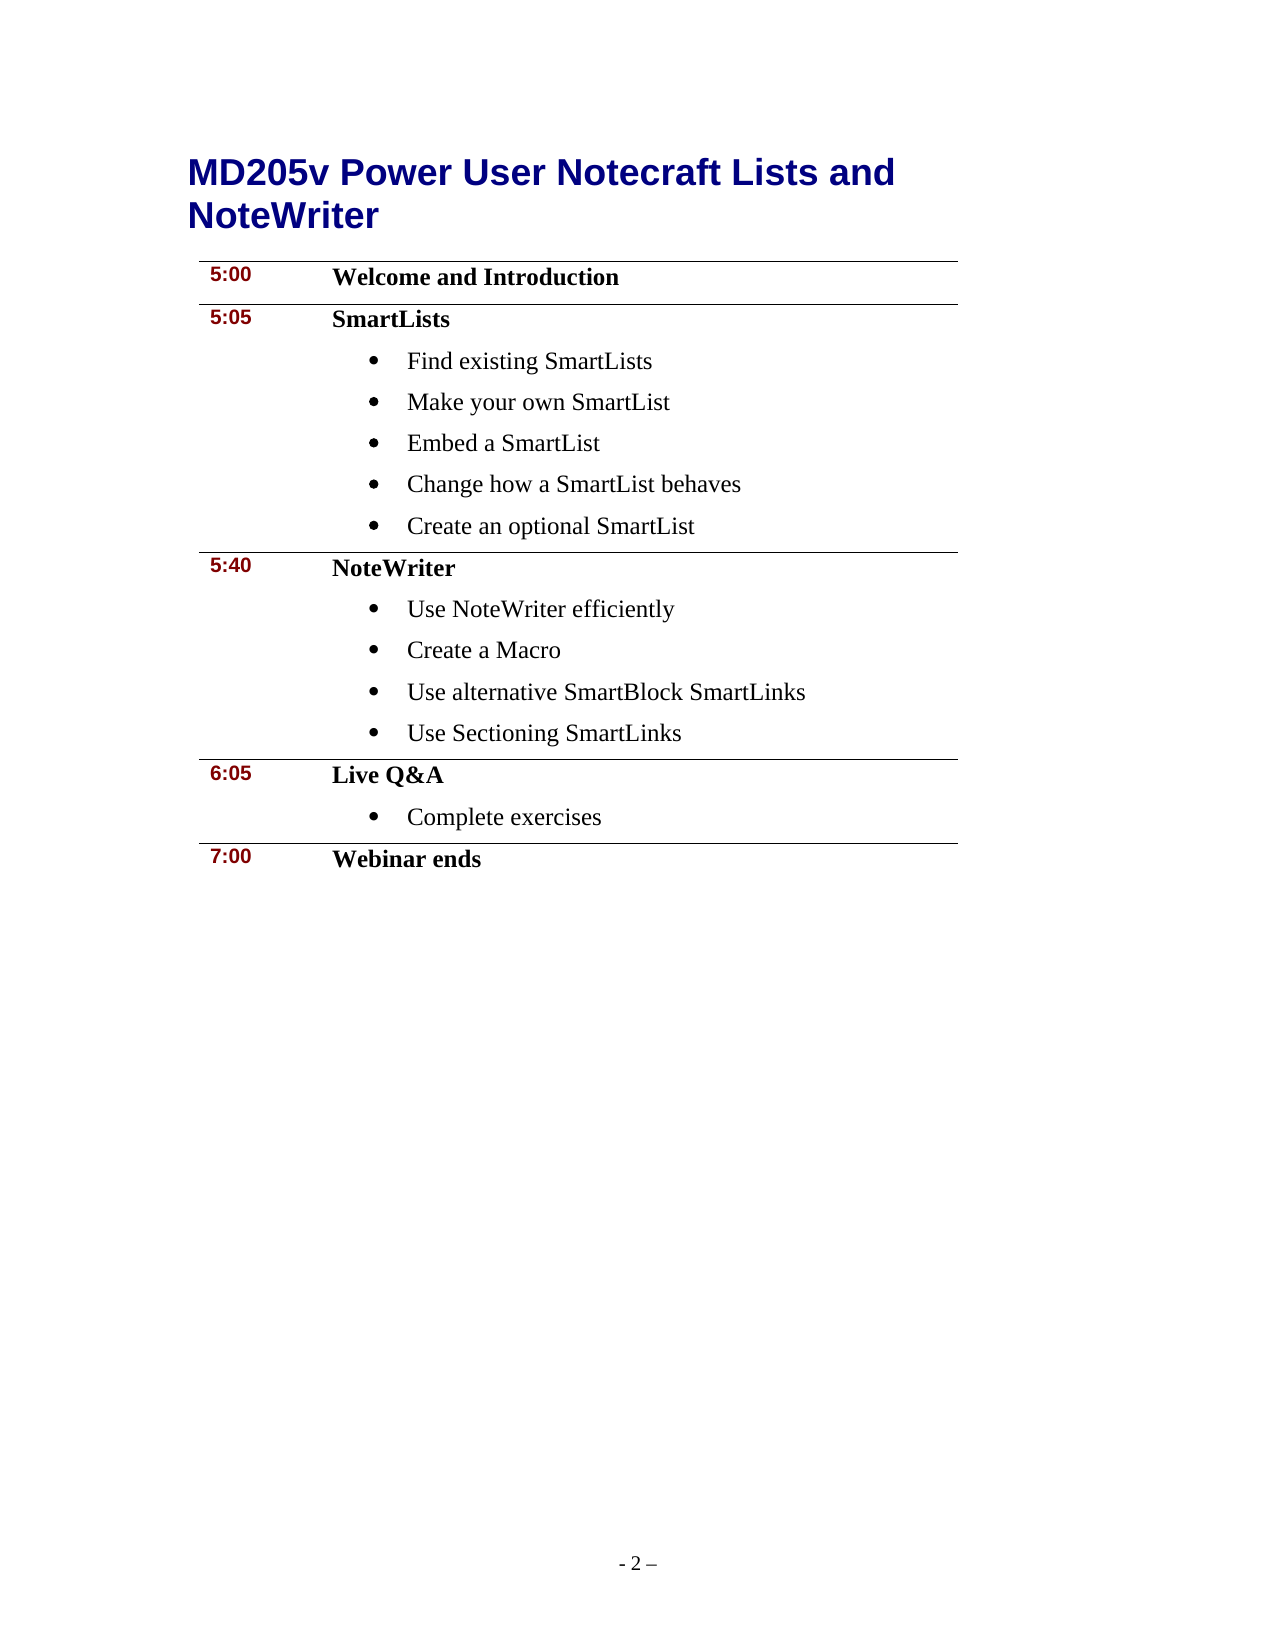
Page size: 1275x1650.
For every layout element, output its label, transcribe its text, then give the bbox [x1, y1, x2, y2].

table_cell 5:40 [199, 553, 321, 759]
subtitle MD205v Power User Notecraft Lists and NoteWriter [187, 150, 1087, 236]
table_cell SmartLists Find existing SmartLists Make your own SmartList Embed a SmartList Change how a SmartList behaves Create an optional SmartList [321, 305, 958, 552]
table_header 5:00 [199, 262, 321, 303]
table_cell 7:00 [199, 844, 321, 885]
table_cell 6:05 [199, 760, 321, 843]
table_header Welcome and Introduction [321, 262, 958, 303]
table_cell 5:05 [199, 305, 321, 552]
table_cell Live Q&A Complete exercises [321, 760, 958, 843]
table_cell Webinar ends [321, 844, 958, 885]
table_cell NoteWriter Use NoteWriter efficiently Create a Macro Use alternative SmartBlock SmartLinks Use Sectioning SmartLinks [321, 553, 958, 759]
